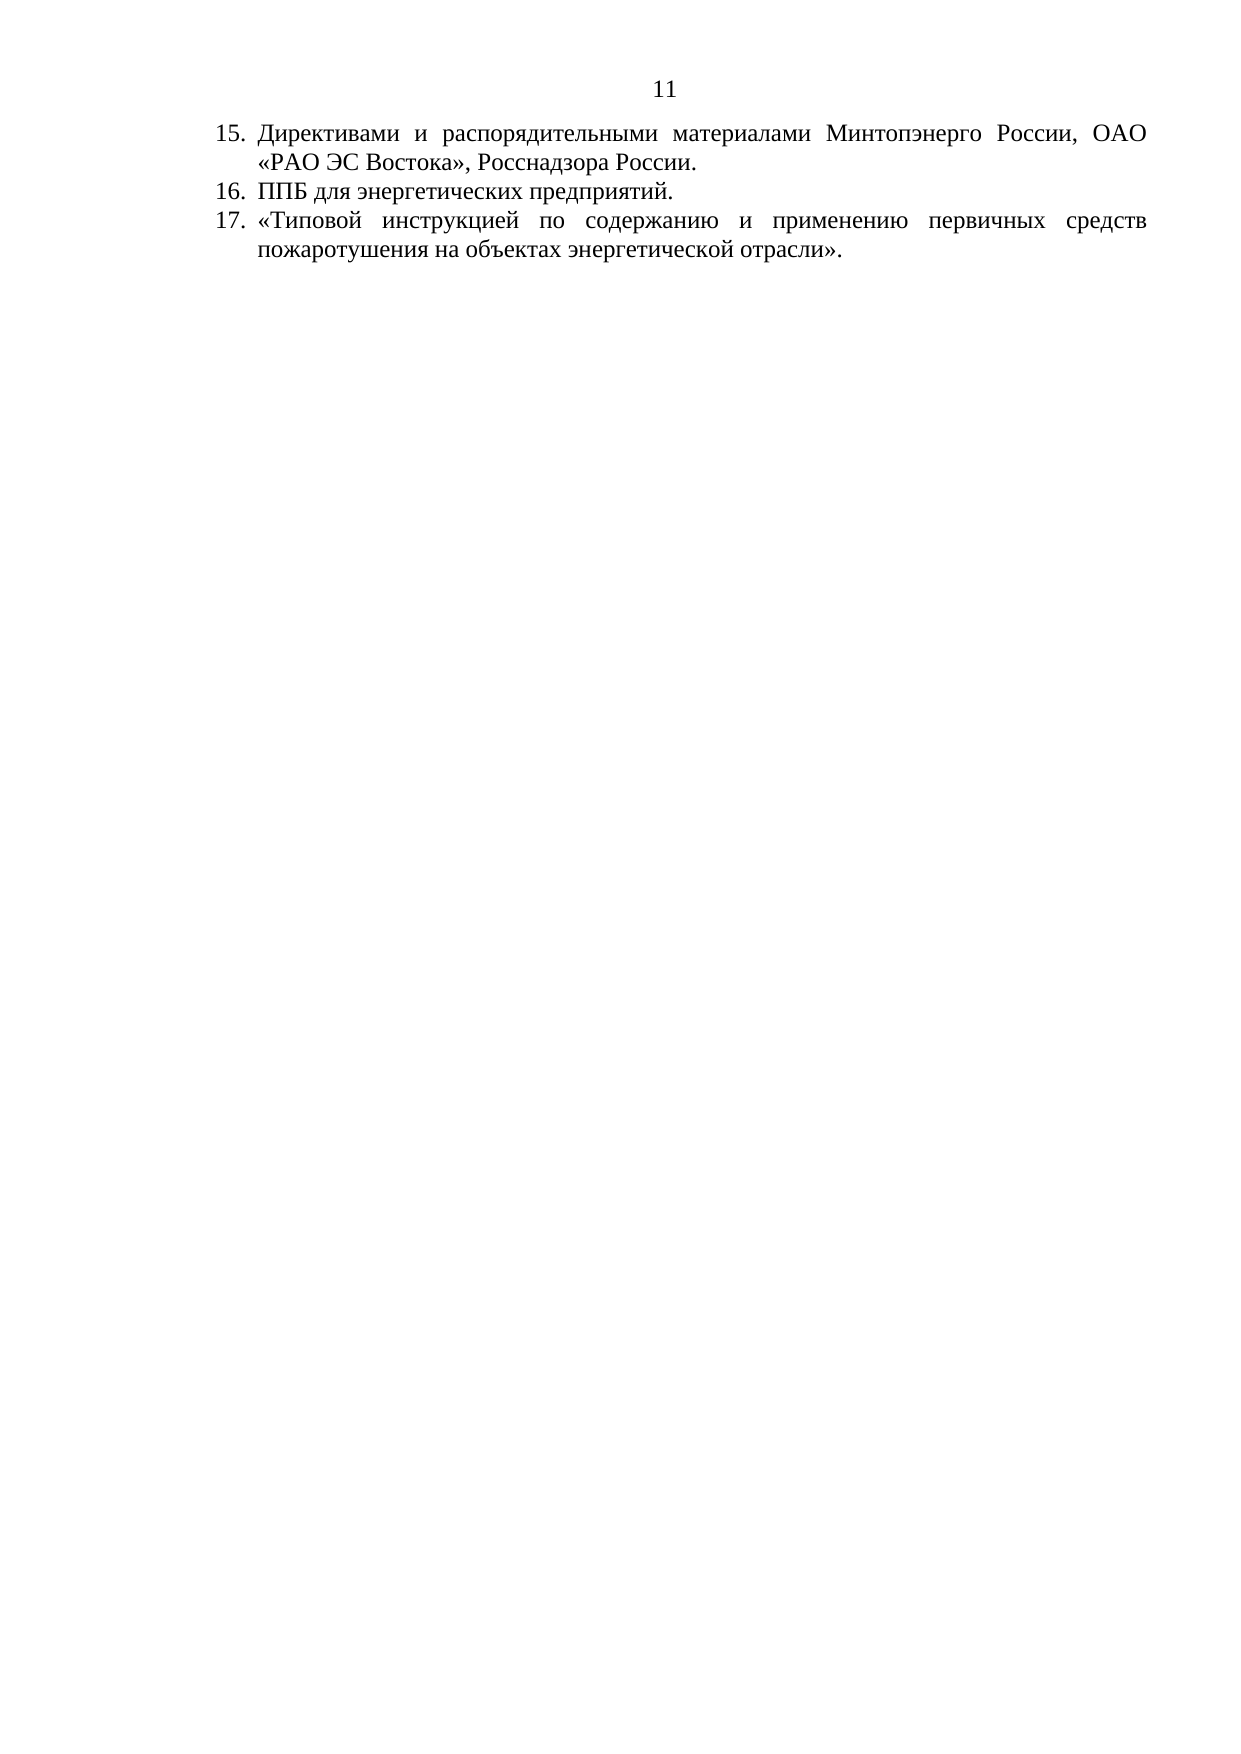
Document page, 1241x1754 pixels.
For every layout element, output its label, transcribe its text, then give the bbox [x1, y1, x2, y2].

list ППБ для энергетических предприятий. [215, 176, 1147, 205]
list Директивами и распорядительными материалами Минтопэнерго России, ОАО «РАО ЭС Востока», Росснадзора России. [215, 118, 1147, 176]
list «Типовой инструкцией по содержанию и применению первичных средств пожаротушения на объектах энергетической отрасли». [215, 205, 1147, 263]
